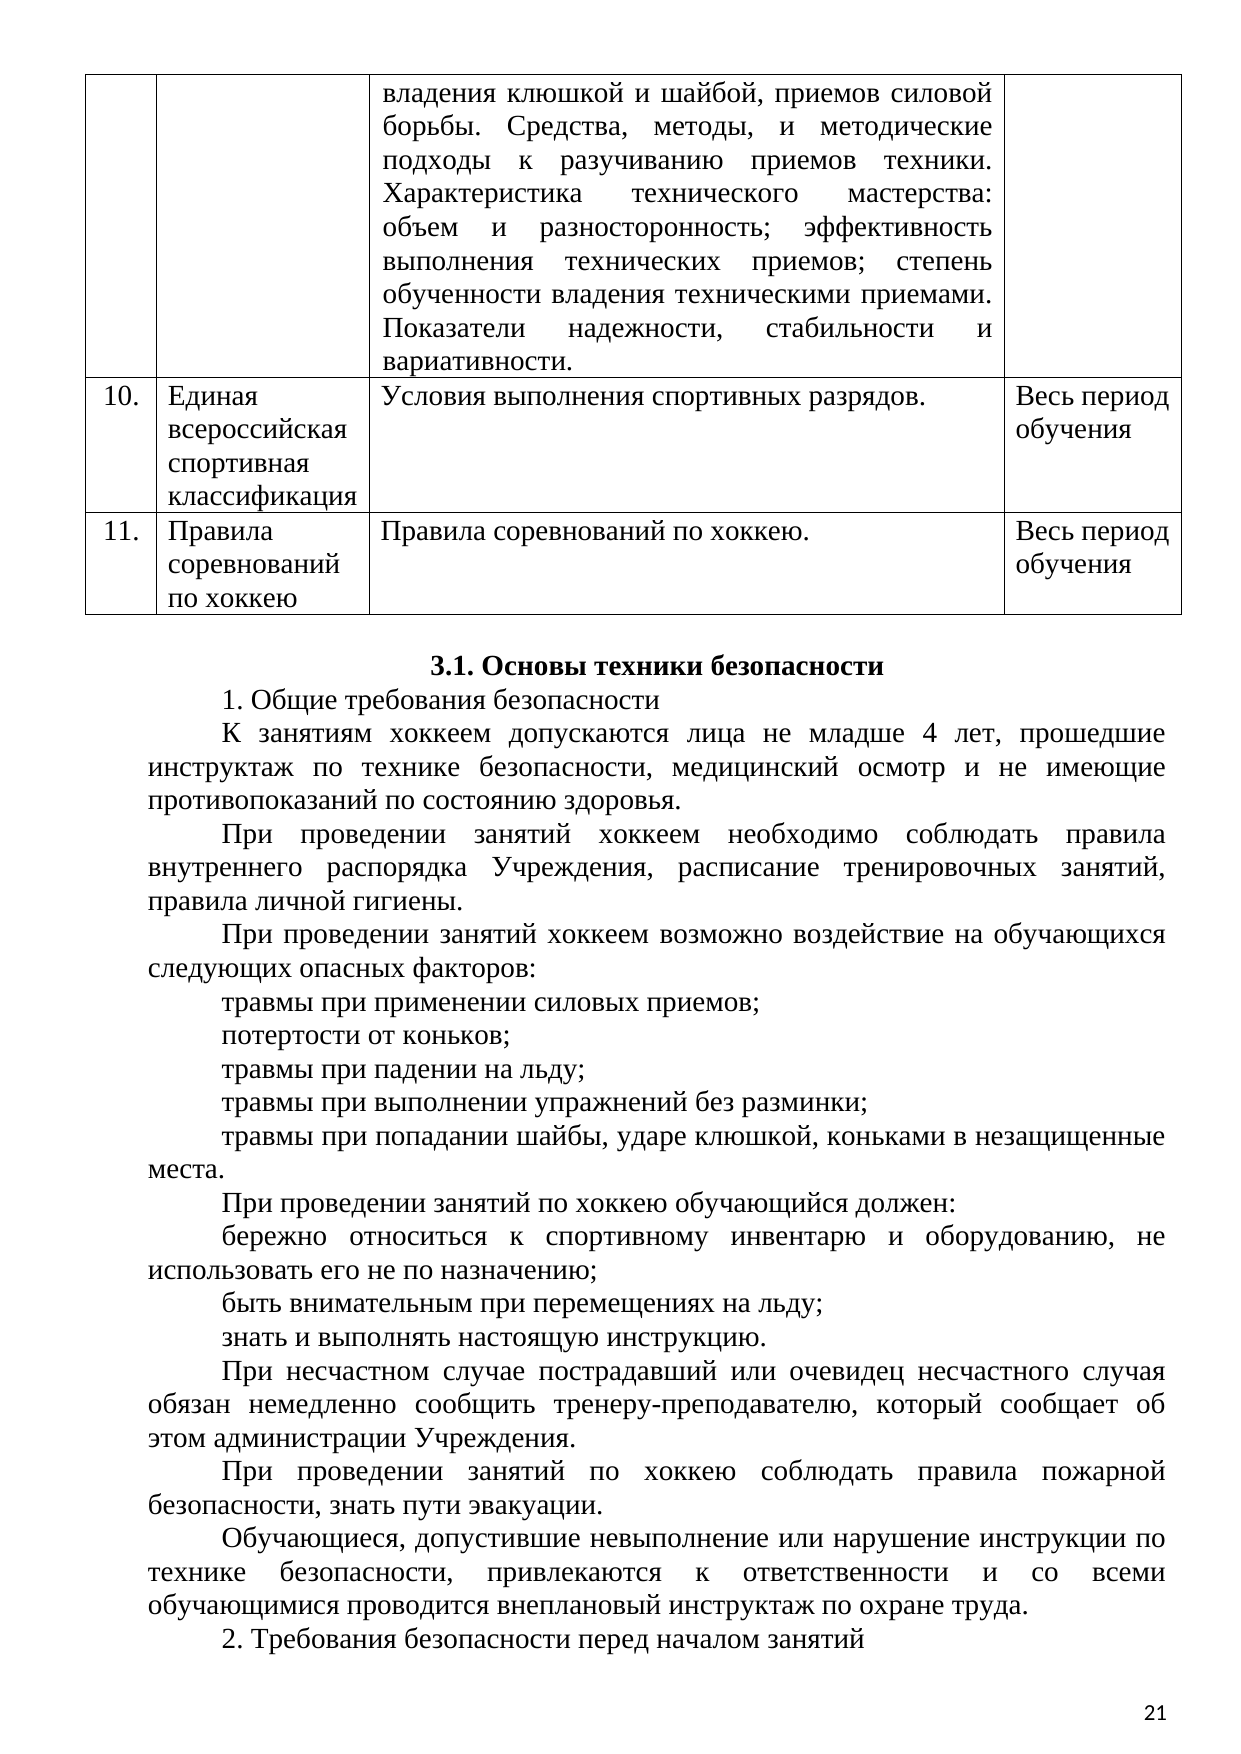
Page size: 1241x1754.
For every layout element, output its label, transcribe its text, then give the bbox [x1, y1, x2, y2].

text К занятиям хоккеем допускаются лица не младше 4 лет, прошедшие инструктаж по технике безопасности, медицинский осмотр и не имеющие противопоказаний по состоянию здоровья. [148, 715, 1167, 816]
text При проведении занятий по хоккею соблюдать правила пожарной безопасности, знать пути эвакуации. [148, 1453, 1167, 1520]
text 2. Требования безопасности перед началом занятий [148, 1621, 1167, 1654]
table_cell Единая всероссийская спортивная классификация [157, 378, 369, 512]
text потертости от коньков; [148, 1017, 1167, 1051]
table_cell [370, 75, 1004, 377]
table_cell Весь период обучения [1005, 378, 1181, 512]
table_cell 10. [86, 378, 156, 512]
table_cell [1005, 75, 1181, 377]
table_cell 11. [86, 513, 156, 614]
table_cell 9. [86, 75, 156, 377]
table_cell Весь период обучения [1005, 513, 1181, 614]
table_cell Правила соревнований по хоккею. [370, 513, 1004, 614]
text При проведении занятий хоккеем возможно воздействие на обучающихся следующих опасных факторов: [148, 917, 1167, 984]
text травмы при падении на льду; травмы при выполнении упражнений без разминки; [148, 1051, 1167, 1118]
text бережно относиться к спортивному инвентарю и оборудованию, не использовать его не по назначению; [148, 1218, 1167, 1286]
text травмы при применении силовых приемов; [148, 984, 1167, 1017]
text травмы при попадании шайбы, ударе клюшкой, коньками в незащищенные места. [148, 1118, 1167, 1185]
text При проведении занятий по хоккею обучающийся должен: [148, 1185, 1167, 1218]
text Обучающиеся, допустившие невыполнение или нарушение инструкции по технике безопасности, привлекаются к ответственности и со всеми обучающимися проводится внеплановый инструктаж по охране труда. [148, 1520, 1167, 1621]
text 1. Общие требования безопасности [185, 682, 1167, 715]
text При проведении занятий хоккеем необходимо соблюдать правила внутреннего распорядка Учреждения, расписание тренировочных занятий, правила личной гигиены. [148, 816, 1167, 917]
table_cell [157, 75, 369, 377]
text При несчастном случае пострадавший или очевидец несчастного случая обязан немедленно сообщить тренеру-преподавателю, который сообщает об этом администрации Учреждения. [148, 1353, 1167, 1453]
text быть внимательным при перемещениях на льду; [148, 1286, 1167, 1319]
table_cell Условия выполнения спортивных разрядов. [370, 378, 1004, 512]
text знать и выполнять настоящую инструкцию. [148, 1319, 1167, 1353]
text 3.1. Основы техники безопасности [148, 648, 1167, 682]
table_cell Правила соревнований по хоккею [157, 513, 369, 614]
